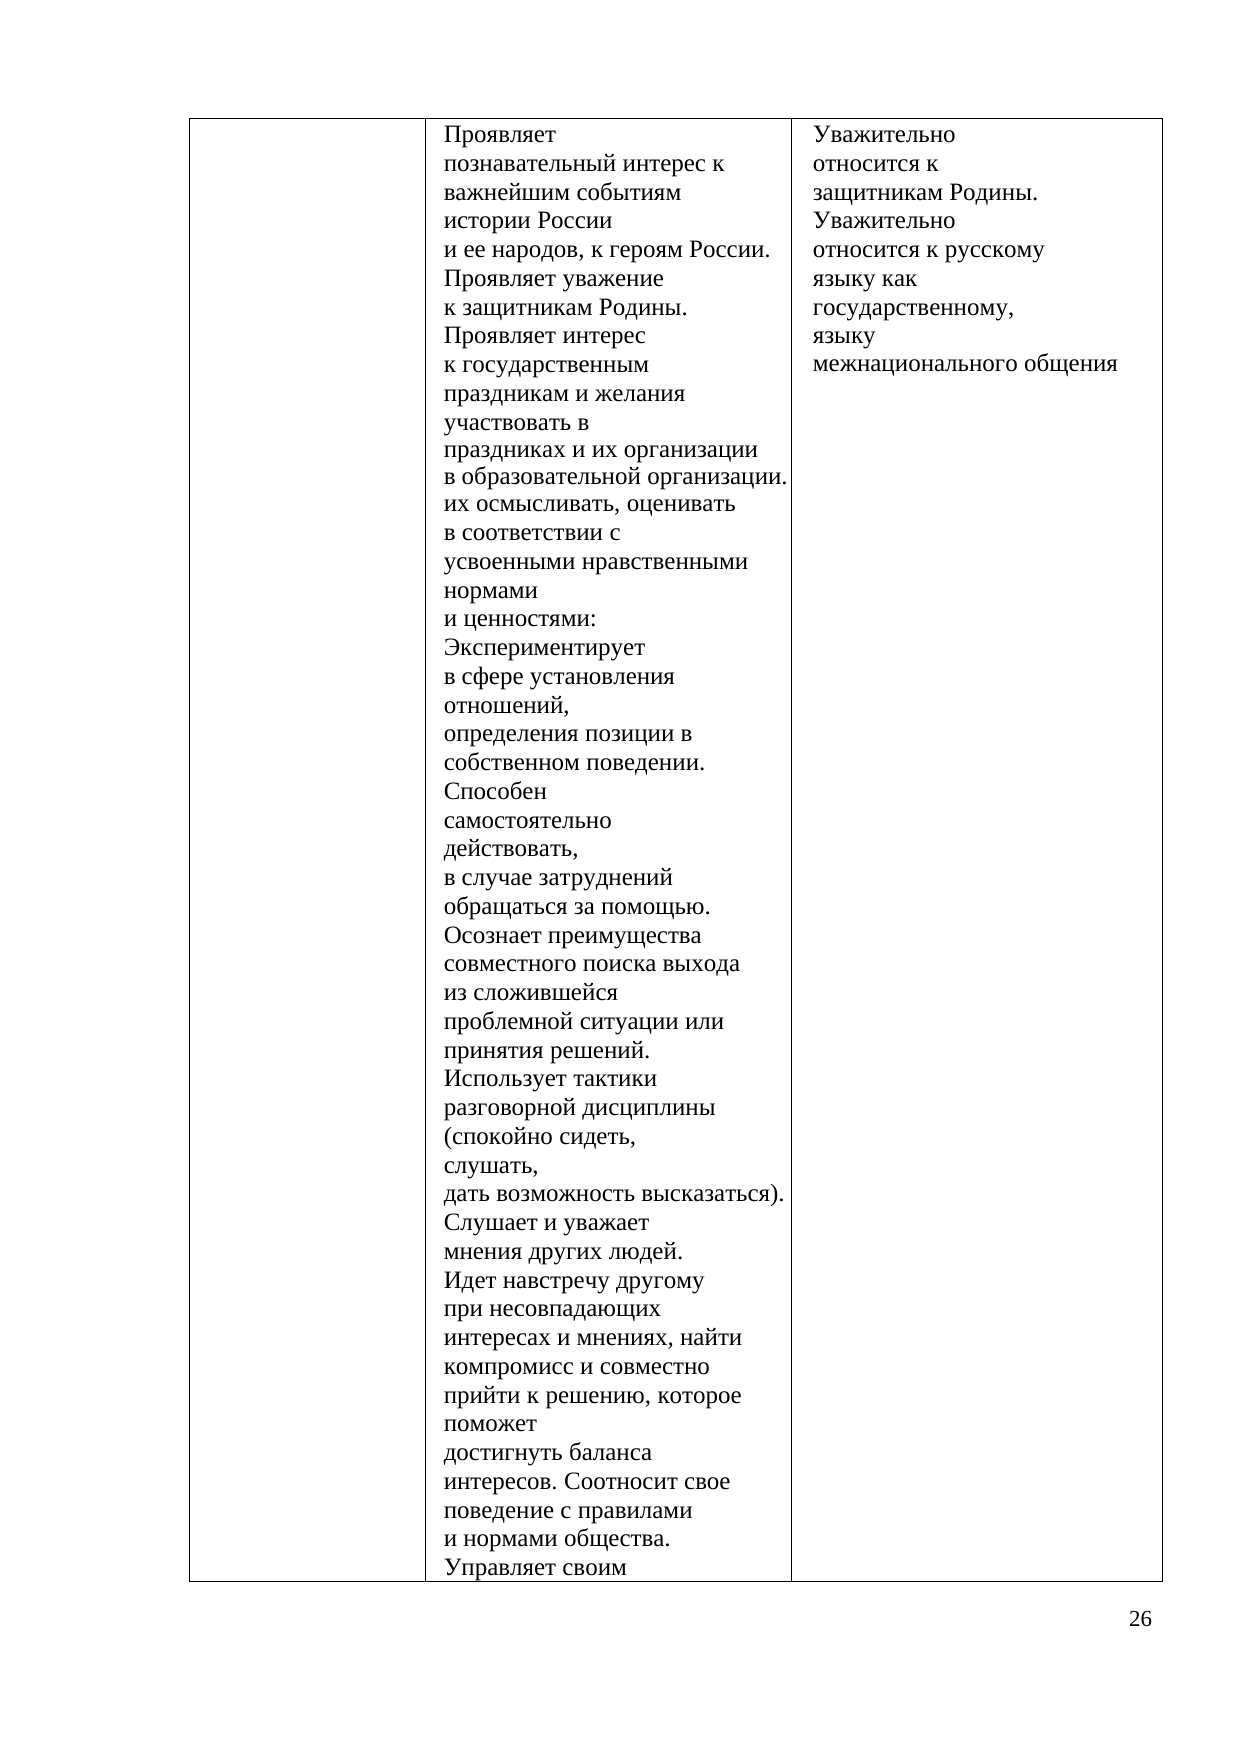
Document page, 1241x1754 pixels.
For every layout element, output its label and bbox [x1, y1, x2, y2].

table_cell [426, 119, 791, 1581]
table_cell [792, 119, 1162, 1581]
table_cell [190, 119, 425, 1581]
